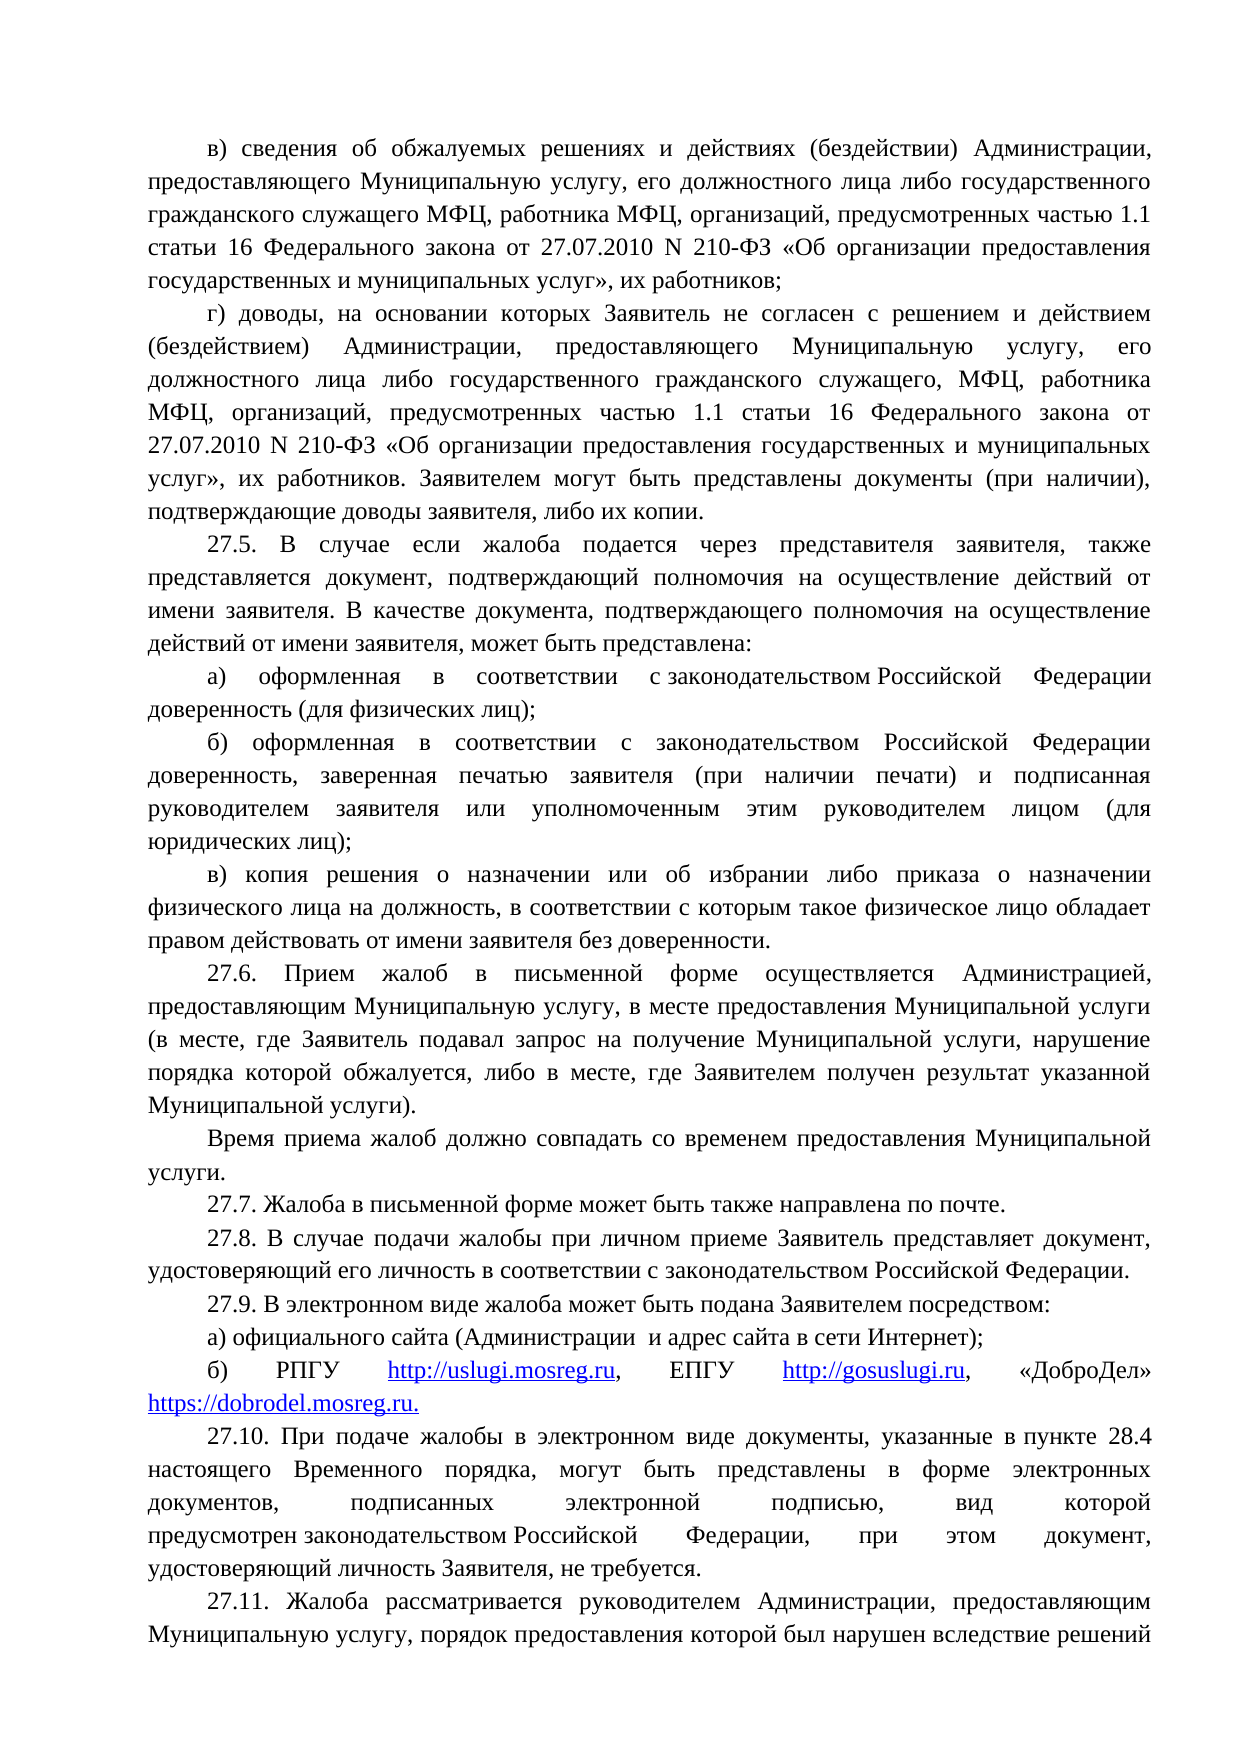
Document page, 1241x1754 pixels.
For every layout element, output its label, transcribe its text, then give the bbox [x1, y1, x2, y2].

text в) копия решения о назначении или об избрании либо приказа о назначении физического лица на должность, в соответствии с которым такое физическое лицо обладает правом действовать от имени заявителя без доверенности. [148, 859, 1152, 954]
text 27.8. В случае подачи жалобы при личном приеме Заявитель представляет документ, удостоверяющий его личность в соответствии с законодательством Российской Федерации. [148, 1223, 1152, 1284]
text а) оформленная в соответствии с законодательством Российской Федерации доверенность (для физических лиц); [148, 661, 1152, 723]
text г) доводы, на основании которых Заявитель не согласен с решением и действием (бездействием) Администрации, предоставляющего Муниципальную услугу, его должностного лица либо государственного гражданского служащего, МФЦ, работника МФЦ, организаций, предусмотренных частью 1.1 статьи 16 Федерального закона от 27.07.2010 N 210-ФЗ «Об организации предоставления государственных и муниципальных услуг», их работников. Заявителем могут быть представлены документы (при наличии), подтверждающие доводы заявителя, либо их копии. [148, 298, 1152, 525]
text 27.6. Прием жалоб в письменной форме осуществляется Администрацией, предоставляющим Муниципальную услугу, в месте предоставления Муниципальной услуги (в месте, где Заявитель подавал запрос на получение Муниципальной услуги, нарушение порядка которой обжалуется, либо в месте, где Заявителем получен результат указанной Муниципальной услуги). [148, 958, 1152, 1119]
text 27.9. В электронном виде жалоба может быть подана Заявителем посредством: [148, 1289, 1152, 1317]
text 27.5. В случае если жалоба подается через представителя заявителя, также представляется документ, подтверждающий полномочия на осуществление действий от имени заявителя. В качестве документа, подтверждающего полномочия на осуществление действий от имени заявителя, может быть представлена: [148, 529, 1152, 657]
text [148, 1586, 1152, 1648]
text 27.10. При подаче жалобы в электронном виде документы, указанные в пункте 28.4 настоящего Временного порядка, могут быть представлены в форме электронных документов, подписанных электронной подписью, вид которой предусмотрен законодательством Российской Федерации, при этом документ, удостоверяющий личность Заявителя, не требуется. [148, 1421, 1152, 1582]
text 27.7. Жалоба в письменной форме может быть также направлена по почте. [148, 1189, 1152, 1218]
text Время приема жалоб должно совпадать со временем предоставления Муниципальной услуги. [148, 1123, 1152, 1185]
text а) официального сайта (Администрации и адрес сайта в сети Интернет); [148, 1322, 1152, 1350]
text б) оформленная в соответствии с законодательством Российской Федерации доверенность, заверенная печатью заявителя (при наличии печати) и подписанная руководителем заявителя или уполномоченным этим руководителем лицом (для юридических лиц); [148, 727, 1152, 855]
text б) РПГУ http://uslugi.mosreg.ru, ЕПГУ http://gosuslugi.ru, «ДоброДел» https://dobrodel.mosreg.ru. [148, 1355, 1152, 1416]
text в) сведения об обжалуемых решениях и действиях (бездействии) Администрации, предоставляющего Муниципальную услугу, его должностного лица либо государственного гражданского служащего МФЦ, работника МФЦ, организаций, предусмотренных частью 1.1 статьи 16 Федерального закона от 27.07.2010 N 210-ФЗ «Об организации предоставления государственных и муниципальных услуг», их работников; [148, 133, 1152, 294]
